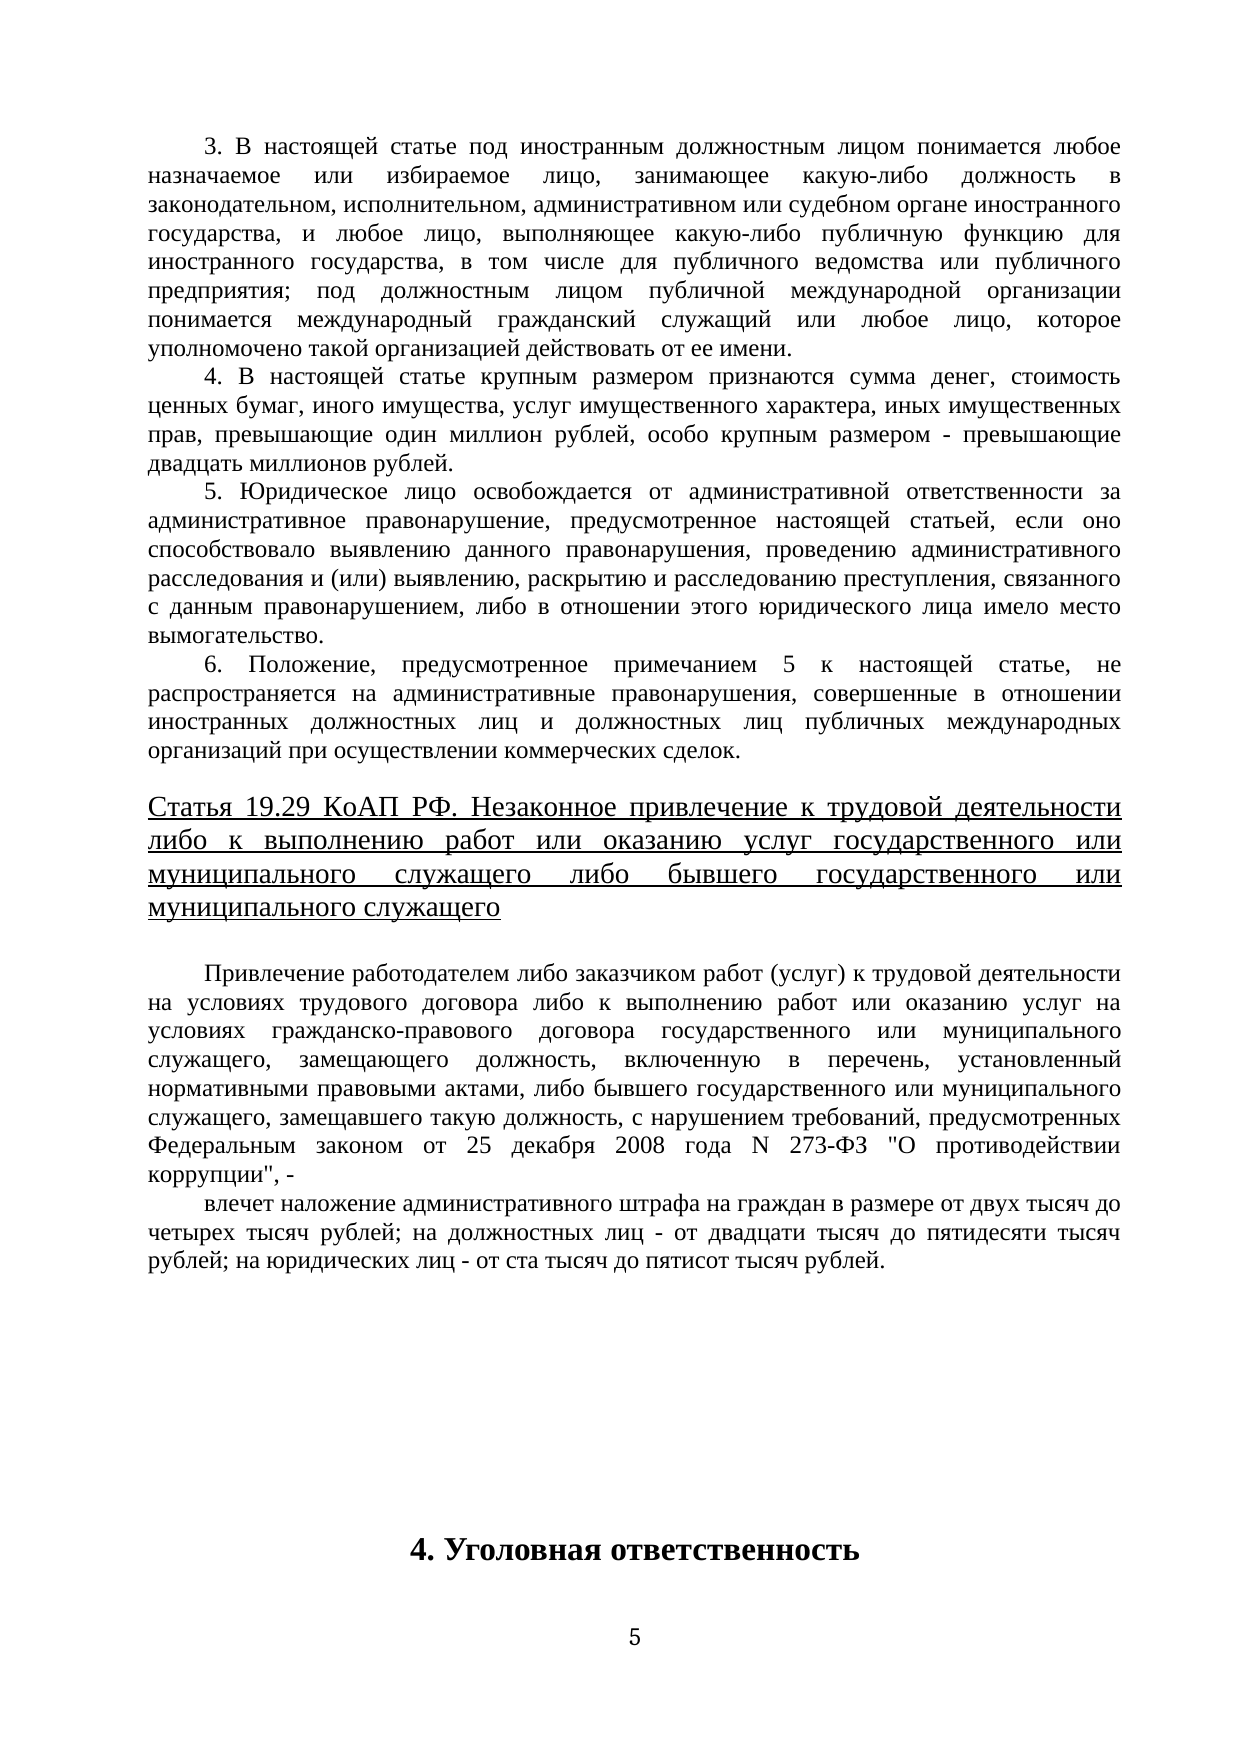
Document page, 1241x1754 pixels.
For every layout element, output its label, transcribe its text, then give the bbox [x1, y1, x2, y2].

text Привлечение работодателем либо заказчиком работ (услуг) к трудовой деятельности на условиях трудового договора либо к выполнению работ или оказанию услуг на условиях гражданско-правового договора государственного или муниципального служащего, замещающего должность, включенную в перечень, установленный нормативными правовыми актами, либо бывшего государственного или муниципального служащего, замещавшего такую должность, с нарушением требований, предусмотренных Федеральным законом от 25 декабря 2008 года N 273-ФЗ "О противодействии коррупции", - [148, 958, 1122, 1188]
text влечет наложение административного штрафа на граждан в размере от двух тысяч до четырех тысяч рублей; на должностных лиц - от двадцати тысяч до пятидесяти тысяч рублей; на юридических лиц - от ста тысяч до пятисот тысяч рублей. [148, 1188, 1122, 1274]
subtitle Статья 19.29 КоАП РФ. Незаконное привлечение к трудовой деятельности либо к выполнению работ или оказанию услуг государственного или муниципального служащего либо бывшего государственного или муниципального служащего [148, 853, 1122, 885]
subtitle Статья 19.29 КоАП РФ. Незаконное привлечение к трудовой деятельности либо к выполнению работ или оказанию услуг государственного или муниципального служащего либо бывшего государственного или муниципального служащего [148, 820, 1122, 851]
subtitle 4. Уголовная ответственность [148, 1529, 1122, 1568]
text 6. Положение, предусмотренное примечанием 5 к настоящей статье, не распространяется на административные правонарушения, совершенные в отношении иностранных должностных лиц и должностных лиц публичных международных организаций при осуществлении коммерческих сделок. [148, 649, 1122, 764]
subtitle Статья 19.29 КоАП РФ. Незаконное привлечение к трудовой деятельности либо к выполнению работ или оказанию услуг государственного или муниципального служащего либо бывшего государственного или муниципального служащего [148, 789, 1122, 818]
text 3. В настоящей статье под иностранным должностным лицом понимается любое назначаемое или избираемое лицо, занимающее какую-либо должность в законодательном, исполнительном, административном или судебном органе иностранного государства, и любое лицо, выполняющее какую-либо публичную функцию для иностранного государства, в том числе для публичного ведомства или публичного предприятия; под должностным лицом публичной международной организации понимается международный гражданский служащий или любое лицо, которое уполномочено такой организацией действовать от ее имени. [148, 131, 1122, 361]
subtitle Статья 19.29 КоАП РФ. Незаконное привлечение к трудовой деятельности либо к выполнению работ или оказанию услуг государственного или муниципального служащего либо бывшего государственного или муниципального служащего [148, 887, 1122, 923]
text 5. Юридическое лицо освобождается от административной ответственности за административное правонарушение, предусмотренное настоящей статьей, если оно способствовало выявлению данного правонарушения, проведению административного расследования и (или) выявлению, раскрытию и расследованию преступления, связанного с данным правонарушением, либо в отношении этого юридического лица имело место вымогательство. [148, 476, 1122, 649]
text 4. В настоящей статье крупным размером признаются сумма денег, стоимость ценных бумаг, иного имущества, услуг имущественного характера, иных имущественных прав, превышающие один миллион рублей, особо крупным размером - превышающие двадцать миллионов рублей. [148, 361, 1122, 476]
